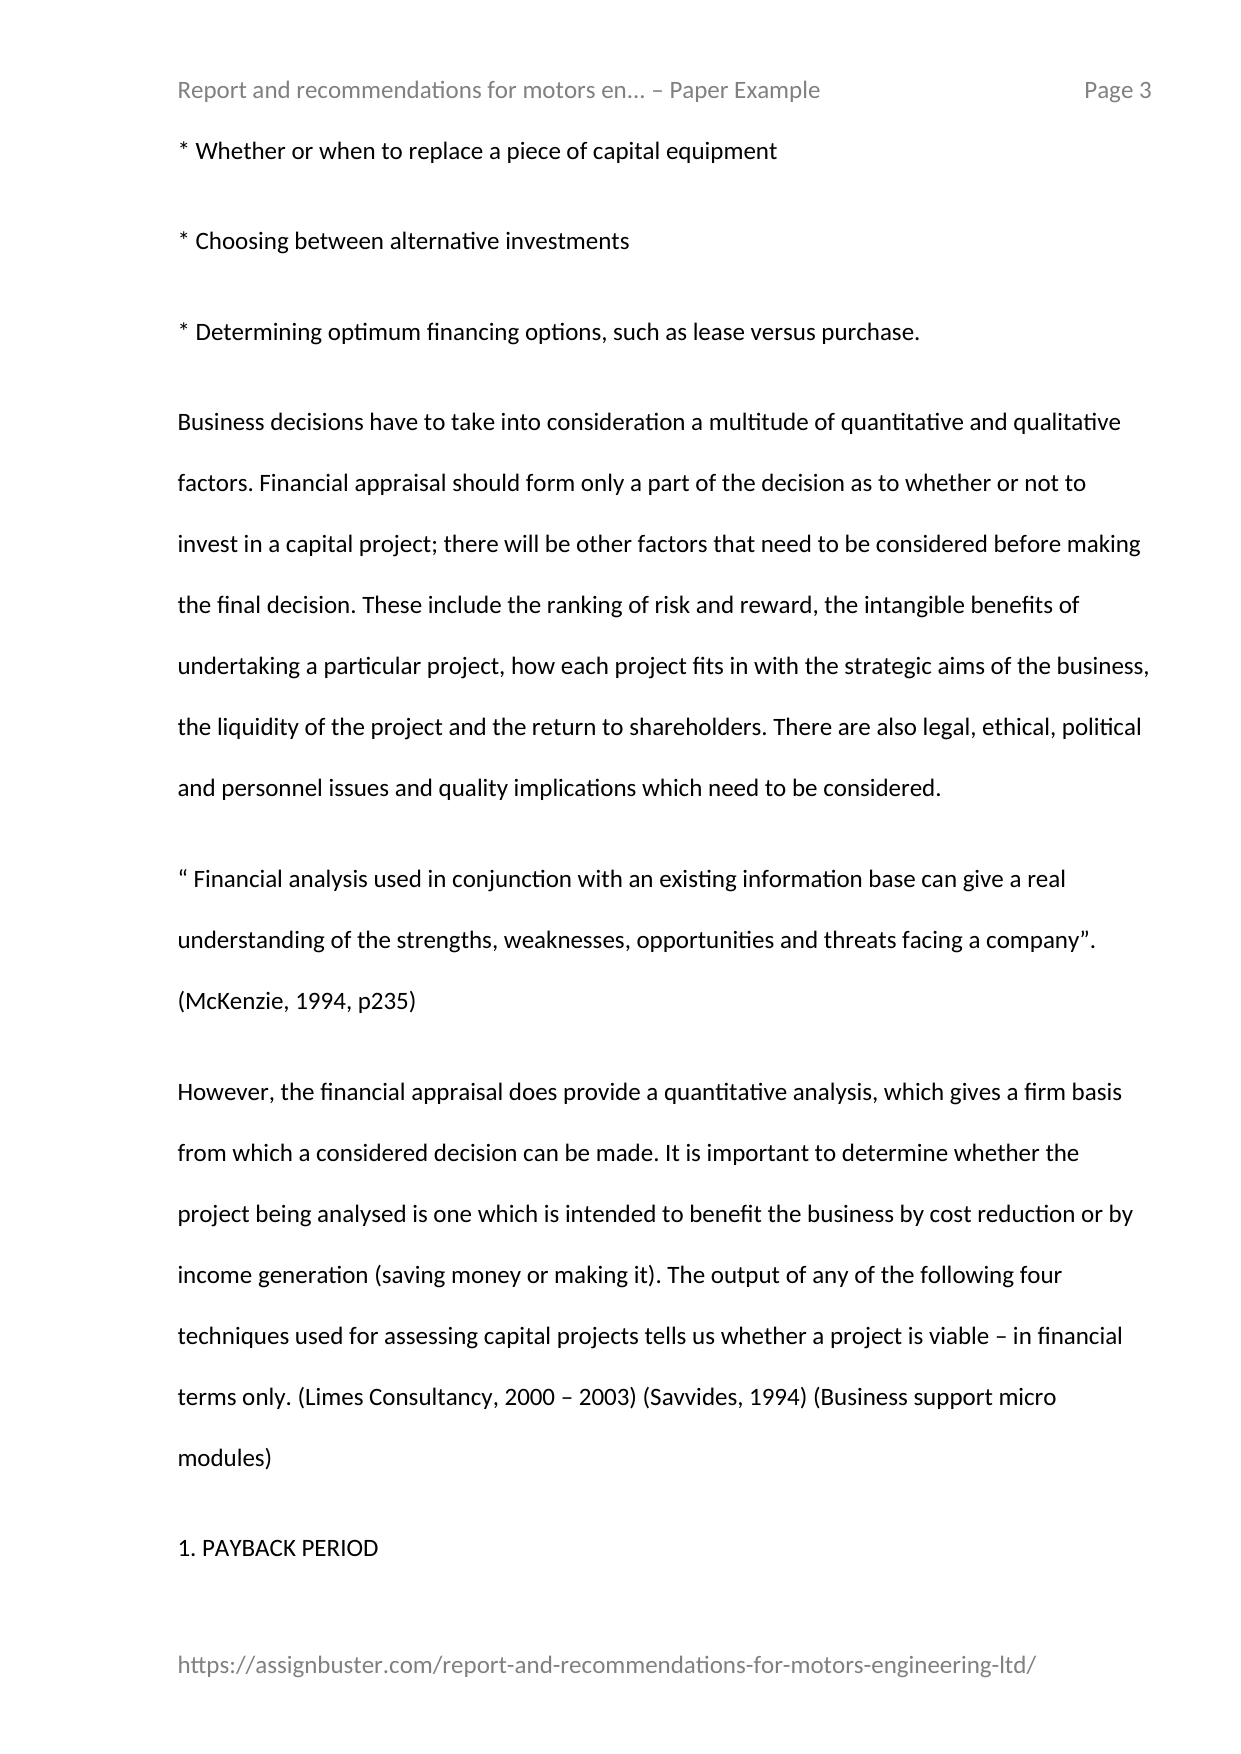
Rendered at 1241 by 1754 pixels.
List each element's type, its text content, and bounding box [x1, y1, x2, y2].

text 1. PAYBACK PERIOD [177, 1532, 1152, 1563]
text Business decisions have to take into consideration a multitude of quantitative and qualitative factors. Financial appraisal should form only a part of the decision as to whether or not to invest in a capital project; there will be other factors that need to be considered before making the final decision. These include the ranking of risk and reward, the intangible benefits of undertaking a particular project, how each project fits in with the strategic aims of the business, the liquidity of the project and the return to shareholders. There are also legal, ethical, political and personnel issues and quality implications which need to be considered. [177, 406, 1152, 803]
text * Choosing between alternative investments [177, 225, 1152, 256]
text * Determining optimum financing options, such as lease versus purchase. [177, 316, 1152, 346]
text “ Financial analysis used in conjunction with an existing information base can give a real understanding of the strengths, weaknesses, opportunities and threats facing a company”. (McKenzie, 1994, p235) [177, 863, 1152, 1016]
text * Whether or when to replace a piece of capital equipment [177, 135, 1152, 165]
text However, the financial appraisal does provide a quantitative analysis, which gives a firm basis from which a considered decision can be made. It is important to determine whether the project being analysed is one which is intended to benefit the business by cost reduction or by income generation (saving money or making it). The output of any of the following four techniques used for assessing capital projects tells us whether a project is viable – in financial terms only. (Limes Consultancy, 2000 – 2003) (Savvides, 1994) (Business support micro modules) [177, 1076, 1152, 1472]
